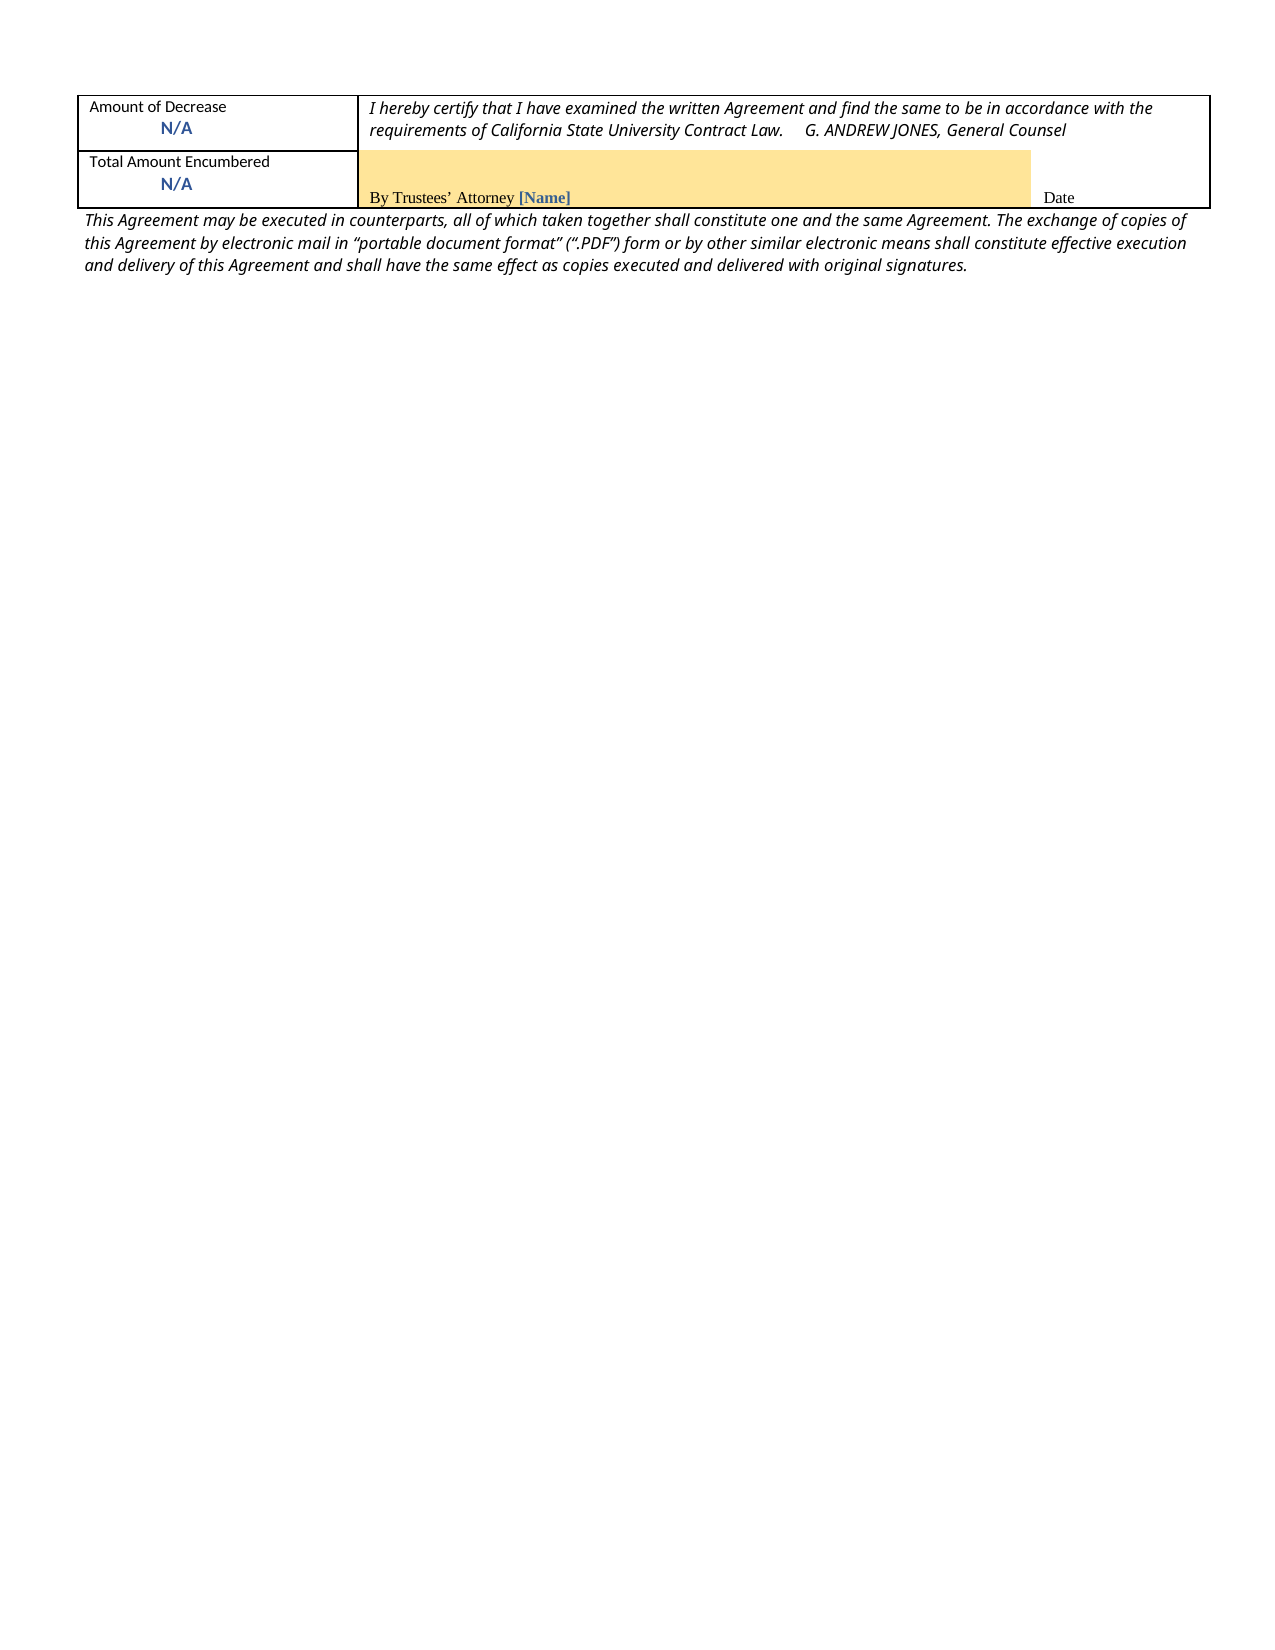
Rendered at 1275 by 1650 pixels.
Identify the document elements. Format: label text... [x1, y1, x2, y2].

table_cell Total Amount Encumbered N/A [79, 152, 357, 207]
list This Agreement may be executed in counterparts, all of which taken together shall constitute one and the same Agreement. The exchange of copies of this Agreement by electronic mail in “portable document format” (“.PDF”) form or by other similar electronic means shall constitute effective execution and delivery of this Agreement and shall have the same effect as copies executed and delivered with original signatures. [84, 209, 1191, 277]
table_cell I hereby certify that I have examined the written Agreement and find the same to be in accordance with the requirements of California State University Contract Law. G. ANDREW JONES, General Counsel [359, 96, 1209, 150]
table_cell Amount of Decrease N/A [79, 96, 357, 150]
table_cell By Trustees’ Attorney [Name] [359, 150, 1031, 207]
table_cell Date [1031, 150, 1209, 207]
